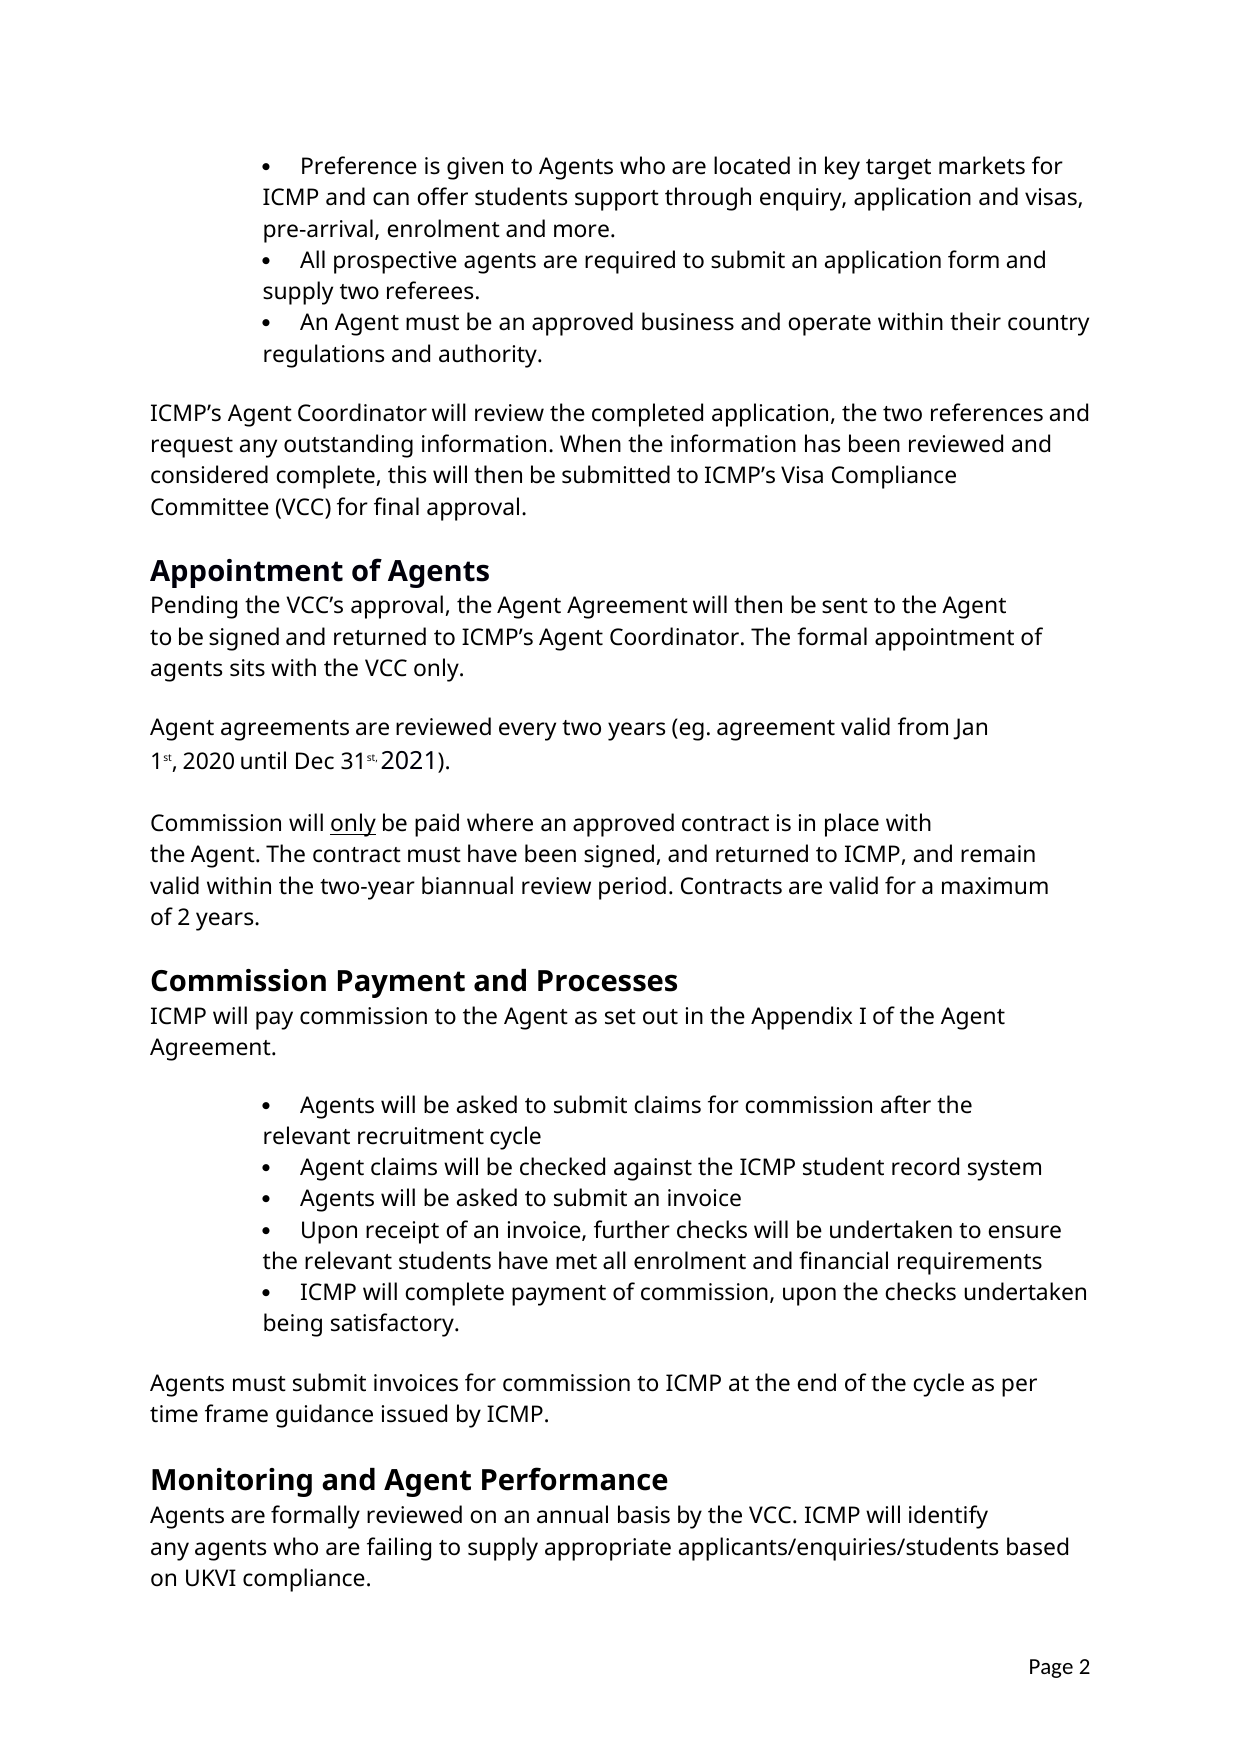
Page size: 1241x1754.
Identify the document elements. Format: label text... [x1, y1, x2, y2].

list All prospective agents are required to submit an application form and supply two referees. [262, 244, 1090, 306]
list Agents will be asked to submit claims for commission after the relevant recruitment cycle [262, 1089, 1090, 1151]
text Appointment of Agents Pending the VCC’s approval, the Agent Agreement will then be sent to the Agent to be signed and returned to ICMP’s Agent Coordinator. The formal appointment of agents sits with the VCC only. [150, 550, 1090, 683]
list An Agent must be an approved business and operate within their country regulations and authority. [262, 306, 1090, 369]
text Commission Payment and Processes [150, 960, 1090, 1000]
text Agents are formally reviewed on an annual basis by the VCC. ICMP will identify any agents who are failing to supply appropriate applicants/enquiries/students based on UKVI compliance. [150, 1499, 1090, 1593]
list Upon receipt of an invoice, further checks will be undertaken to ensure the relevant students have met all enrolment and financial requirements [262, 1214, 1090, 1276]
list Preference is given to Agents who are located in key target markets for ICMP and can offer students support through enquiry, application and visas, pre-arrival, enrolment and more. [262, 150, 1090, 244]
list Agent claims will be checked against the ICMP student record system [262, 1151, 1090, 1182]
list ICMP will complete payment of commission, upon the checks undertaken being satisfactory. [262, 1276, 1090, 1339]
text Agents must submit invoices for commission to ICMP at the end of the cycle as per time frame guidance issued by ICMP. [150, 1367, 1090, 1429]
text ICMP’s Agent Coordinator will review the completed application, the two references and request any outstanding information. When the information has been reviewed and considered complete, this will then be submitted to ICMP’s Visa Compliance Committee (VCC) for final approval. [150, 397, 1090, 522]
text Agent agreements are reviewed every two years (eg. agreement valid from Jan 1st, 2020 until Dec 31st, 2021). [150, 711, 1090, 777]
text Monitoring and Agent Performance [150, 1429, 1090, 1499]
text Commission will only be paid where an approved contract is in place with the Agent. The contract must have been signed, and returned to ICMP, and remain valid within the two-year biannual review period. Contracts are valid for a maximum of 2 years. [150, 807, 1090, 932]
list Agents will be asked to submit an invoice [262, 1182, 1090, 1214]
text ICMP will pay commission to the Agent as set out in the Appendix I of the Agent Agreement. [150, 1000, 1090, 1089]
